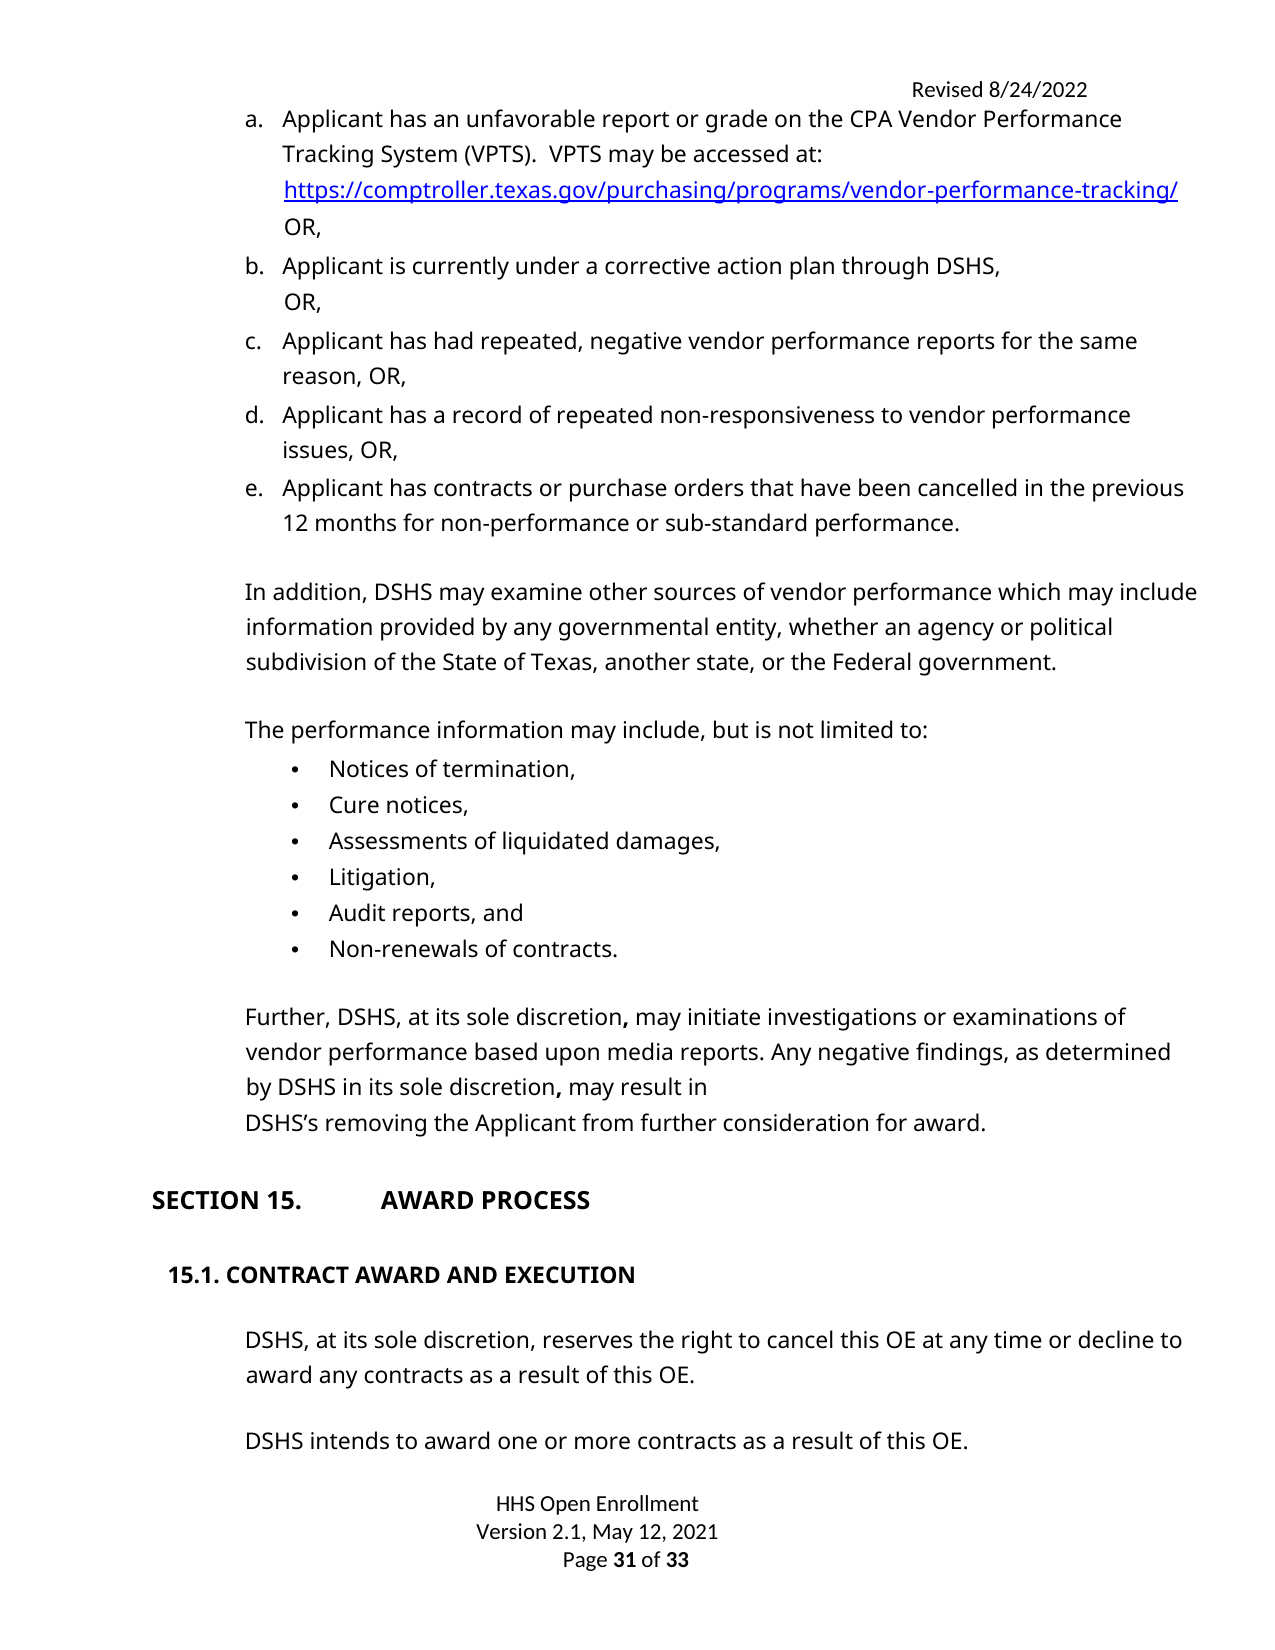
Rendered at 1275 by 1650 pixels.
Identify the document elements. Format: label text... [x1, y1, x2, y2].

list Applicant has a record of repeated non-responsiveness to vendor performance issues, OR, [244, 399, 1200, 465]
subtitle SECTION 15. AWARD PROCESS [113, 1182, 1201, 1217]
text https://comptroller.texas.gov/purchasing/programs/vendor-performance-tracking/ [283, 174, 1201, 205]
list Applicant has contracts or purchase orders that have been cancelled in the previous 12 months for non-performance or sub-standard performance. [244, 472, 1200, 538]
list Applicant is currently under a corrective action plan through DSHS, [244, 250, 1200, 281]
list Non-renewals of contracts. [291, 933, 1200, 964]
text In addition, DSHS may examine other sources of vendor performance which may include information provided by any governmental entity, whether an agency or political subdivision of the State of Texas, another state, or the Federal government. [244, 576, 1200, 677]
text DSHS, at its sole discretion, reserves the right to cancel this OE at any time or decline to award any contracts as a result of this OE. [244, 1324, 1200, 1390]
text DSHS’s removing the Applicant from further consideration for award. [244, 1107, 1200, 1138]
list Litigation, [291, 861, 1200, 892]
text OR, [283, 211, 1200, 242]
list Applicant has had repeated, negative vendor performance reports for the same reason, OR, [244, 325, 1200, 391]
list Cure notices, [291, 789, 1200, 820]
text The performance information may include, but is not limited to: [244, 713, 1200, 745]
list Notices of termination, [291, 753, 1200, 784]
subtitle 15.1. CONTRACT AWARD AND EXECUTION [167, 1259, 1201, 1291]
list Audit reports, and [291, 897, 1200, 928]
list Assessments of liquidated damages, [291, 825, 1200, 856]
list Applicant has an unfavorable report or grade on the CPA Vendor Performance Tracking System (VPTS). VPTS may be accessed at: [244, 103, 1200, 169]
text DSHS intends to award one or more contracts as a result of this OE. [244, 1425, 1200, 1457]
text OR, [283, 286, 1200, 317]
text Further, DSHS, at its sole discretion, may initiate investigations or examinations of vendor performance based upon media reports. Any negative findings, as determined by DSHS in its sole discretion, may result in [244, 1001, 1200, 1102]
